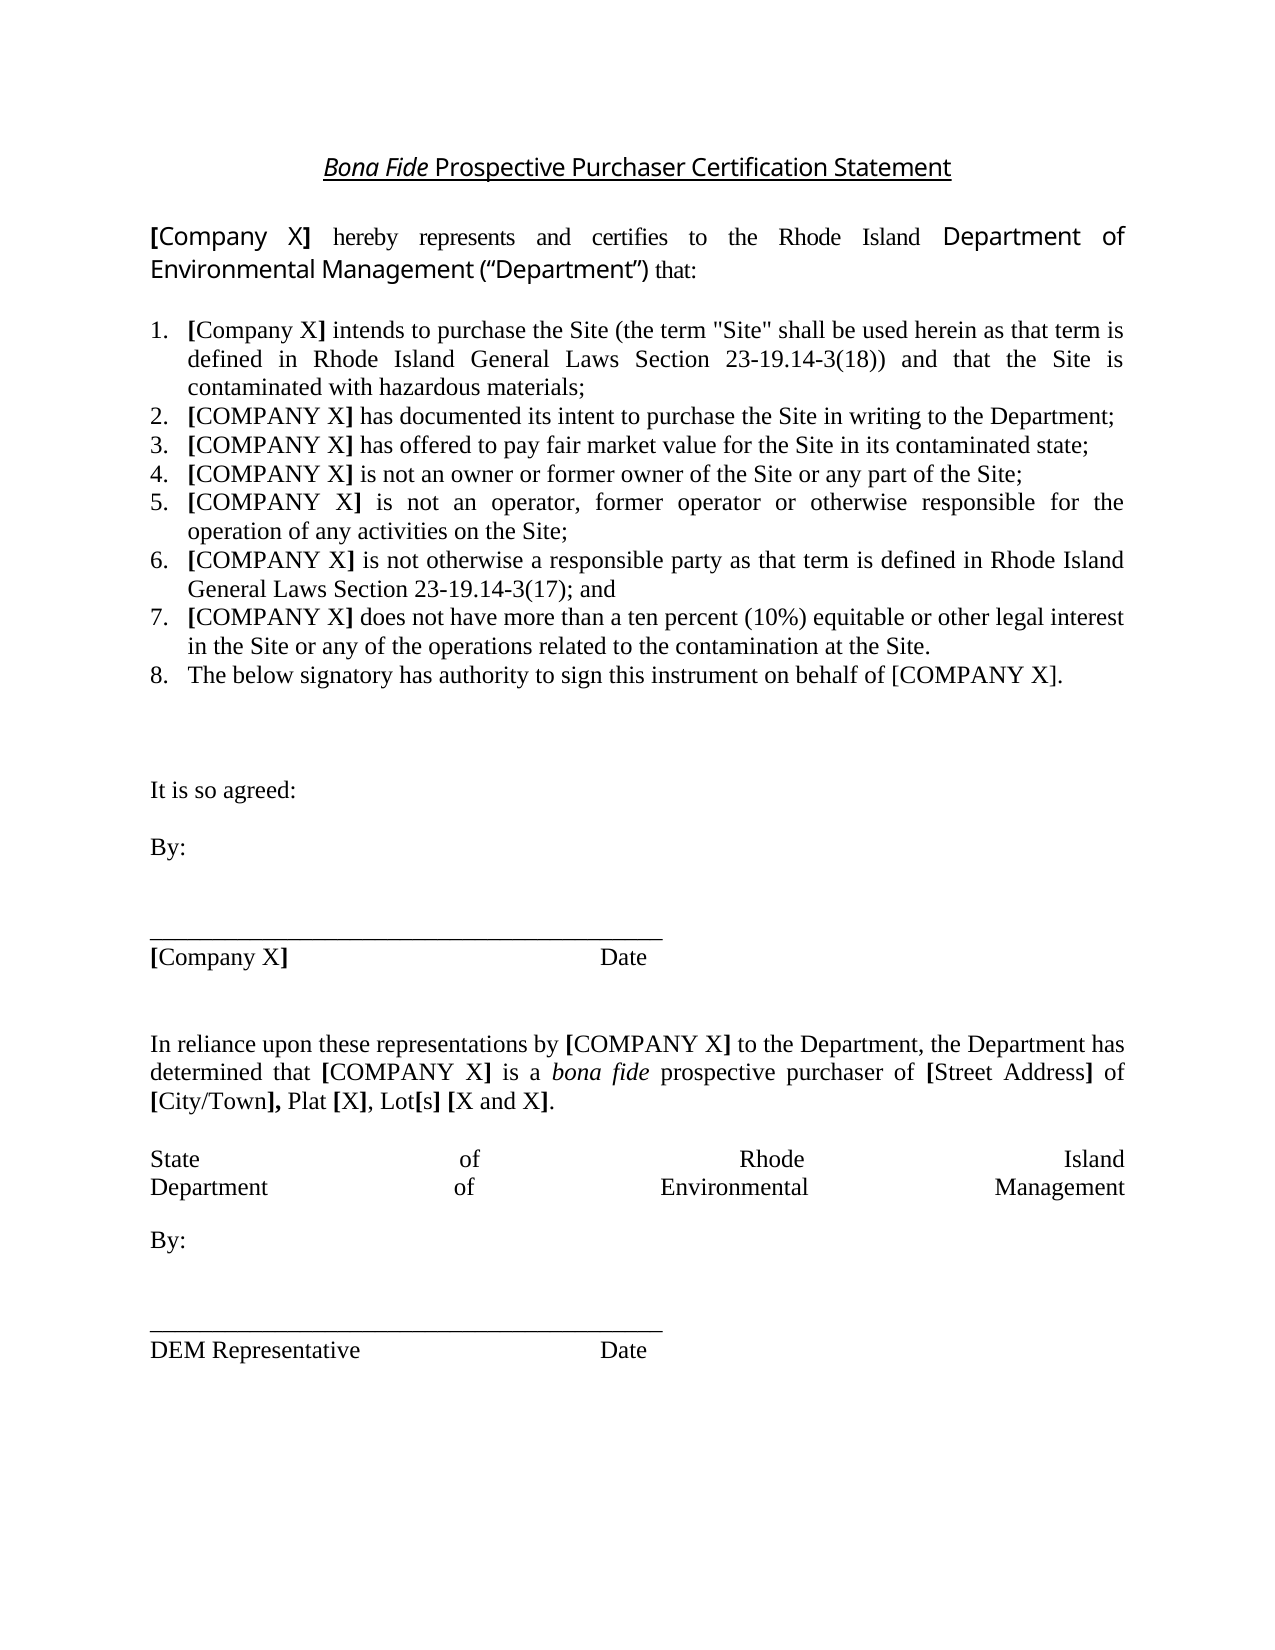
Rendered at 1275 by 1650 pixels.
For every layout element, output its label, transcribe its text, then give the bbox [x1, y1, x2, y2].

text It is so agreed: [150, 775, 1125, 804]
list The below signatory has authority to sign this instrument on behalf of [COMPANY X]. [150, 660, 1125, 689]
list [Company X] intends to purchase the Site (the term "Site" shall be used herein as that term is defined in Rhode Island General Laws Section 23-19.14-3(18)) and that the Site is contaminated with hazardous materials; [150, 315, 1125, 401]
text [Company X] Date [150, 942, 1125, 971]
text By: [150, 1225, 1125, 1277]
list [COMPANY X] is not an owner or former owner of the Site or any part of the Site; [150, 459, 1125, 487]
list [COMPANY X] has offered to pay fair market value for the Site in its contaminated state; [150, 430, 1125, 459]
text DEM Representative Date [150, 1335, 1125, 1363]
text _________________________________________ [150, 914, 1125, 942]
text In reliance upon these representations by [COMPANY X] to the Department, the Department has determined that [COMPANY X] is a bona fide prospective purchaser of [Street Address] of [City/Town], Plat [X], Lot[s] [X and X]. [150, 1029, 1125, 1115]
list [COMPANY X] does not have more than a ten percent (10%) equitable or other legal interest in the Site or any of the operations related to the contamination at the Site. [150, 602, 1125, 660]
text Bona Fide Prospective Purchaser Certification Statement [150, 150, 1125, 184]
text _________________________________________ [150, 1306, 1125, 1335]
list [COMPANY X] is not an operator, former operator or otherwise responsible for the operation of any activities on the Site; [150, 487, 1125, 545]
text State of Department of Environmental Management [150, 1115, 1125, 1225]
list [COMPANY X] has documented its intent to purchase the Site in writing to the Department; [150, 401, 1125, 430]
text By: [150, 832, 1125, 885]
list [COMPANY X] is not otherwise a responsible party as that term is defined in Rhode Island General Laws Section 23-19.14-3(17); and [150, 545, 1125, 602]
text [Company X] hereby represents and certifies to the Rhode Island Department of Environmental Management (“Department”) that: [150, 218, 1125, 286]
